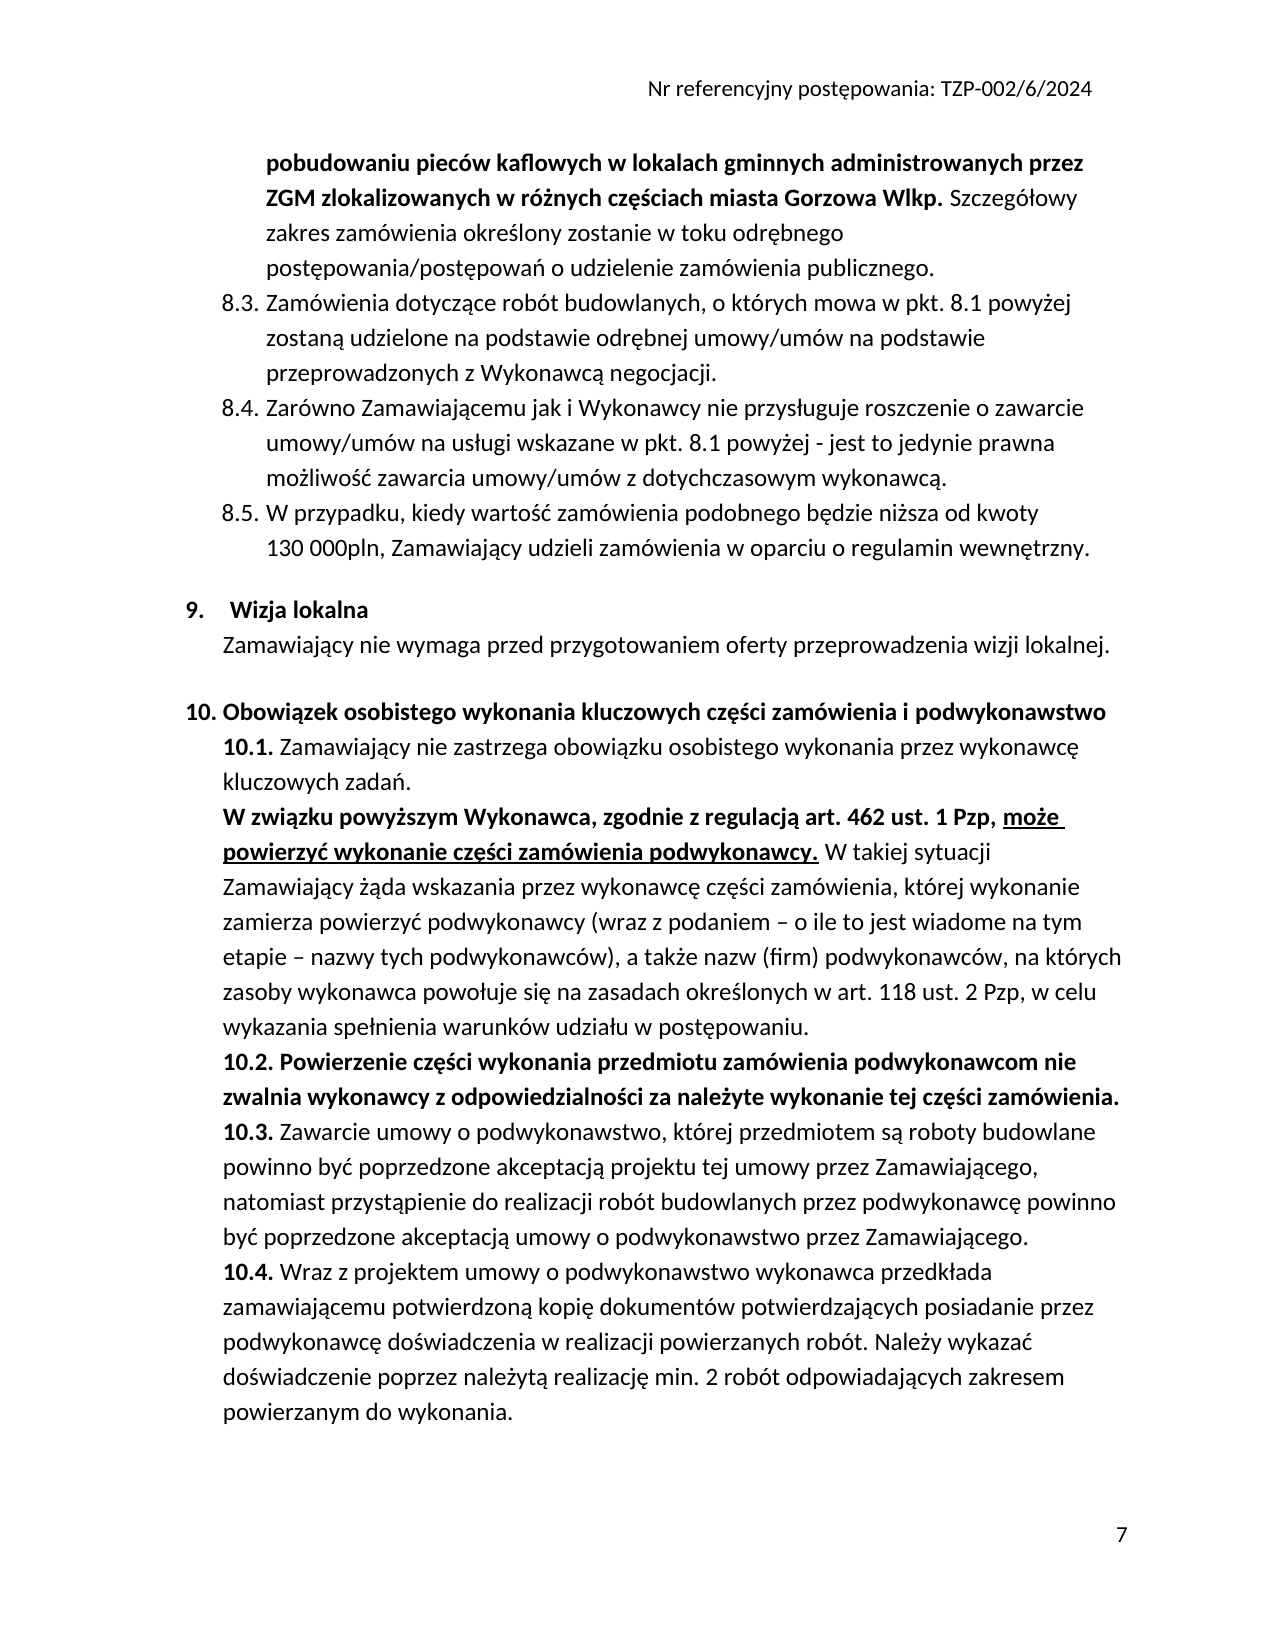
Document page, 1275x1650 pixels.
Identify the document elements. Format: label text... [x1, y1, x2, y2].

text 10.2. Powierzenie części wykonania przedmiotu zamówienia podwykonawcom nie zwalnia wykonawcy z odpowiedzialności za należyte wykonanie tej części zamówienia. [223, 1046, 1127, 1112]
list W przypadku, kiedy wartość zamówienia podobnego będzie niższa od kwoty 130 000pln, Zamawiający udzieli zamówienia w oparciu o regulamin wewnętrzny. [221, 498, 1127, 563]
list Zarówno Zamawiającemu jak i Wykonawcy nie przysługuje roszczenie o zawarcie umowy/umów na usługi wskazane w pkt. 8.1 powyżej - jest to jedynie prawna możliwość zawarcia umowy/umów z dotychczasowym wykonawcą. [221, 393, 1127, 493]
text 10.3. Zawarcie umowy o podwykonawstwo, której przedmiotem są roboty budowlane powinno być poprzedzone akceptacją projektu tej umowy przez Zamawiającego, natomiast przystąpienie do realizacji robót budowlanych przez podwykonawcę powinno być poprzedzone akceptacją umowy o podwykonawstwo przez Zamawiającego. [223, 1116, 1127, 1252]
list Wizja lokalna [185, 594, 1127, 624]
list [221, 148, 1127, 283]
text W związku powyższym Wykonawca, zgodnie z regulacją art. 462 ust. 1 Pzp, może powierzyć wykonanie części zamówienia podwykonawcy. W takiej sytuacji Zamawiający żąda wskazania przez wykonawcę części zamówienia, której wykonanie zamierza powierzyć podwykonawcy (wraz z podaniem – o ile to jest wiadome na tym etapie – nazwy tych podwykonawców), a także nazw (firm) podwykonawców, na których zasoby wykonawca powołuje się na zasadach określonych w art. 118 ust. 2 Pzp, w celu wykazania spełnienia warunków udziału w postępowaniu. [223, 801, 1127, 1042]
list Zamówienia dotyczące robót budowlanych, o których mowa w pkt. 8.1 powyżej zostaną udzielone na podstawie odrębnej umowy/umów na podstawie przeprowadzonych z Wykonawcą negocjacji. [221, 288, 1127, 388]
text 10.1. Zamawiający nie zastrzega obowiązku osobistego wykonania przez wykonawcę kluczowych zadań. [223, 731, 1127, 797]
list Obowiązek osobistego wykonania kluczowych części zamówienia i podwykonawstwo [185, 696, 1127, 727]
list Zamawiający nie wymaga przed przygotowaniem oferty przeprowadzenia wizji lokalnej. [223, 629, 1127, 659]
text 10.4. Wraz z projektem umowy o podwykonawstwo wykonawca przedkłada zamawiającemu potwierdzoną kopię dokumentów potwierdzających posiadanie przez podwykonawcę doświadczenia w realizacji powierzanych robót. Należy wykazać doświadczenie poprzez należytą realizację min. 2 robót odpowiadających zakresem powierzanym do wykonania. [223, 1256, 1127, 1427]
